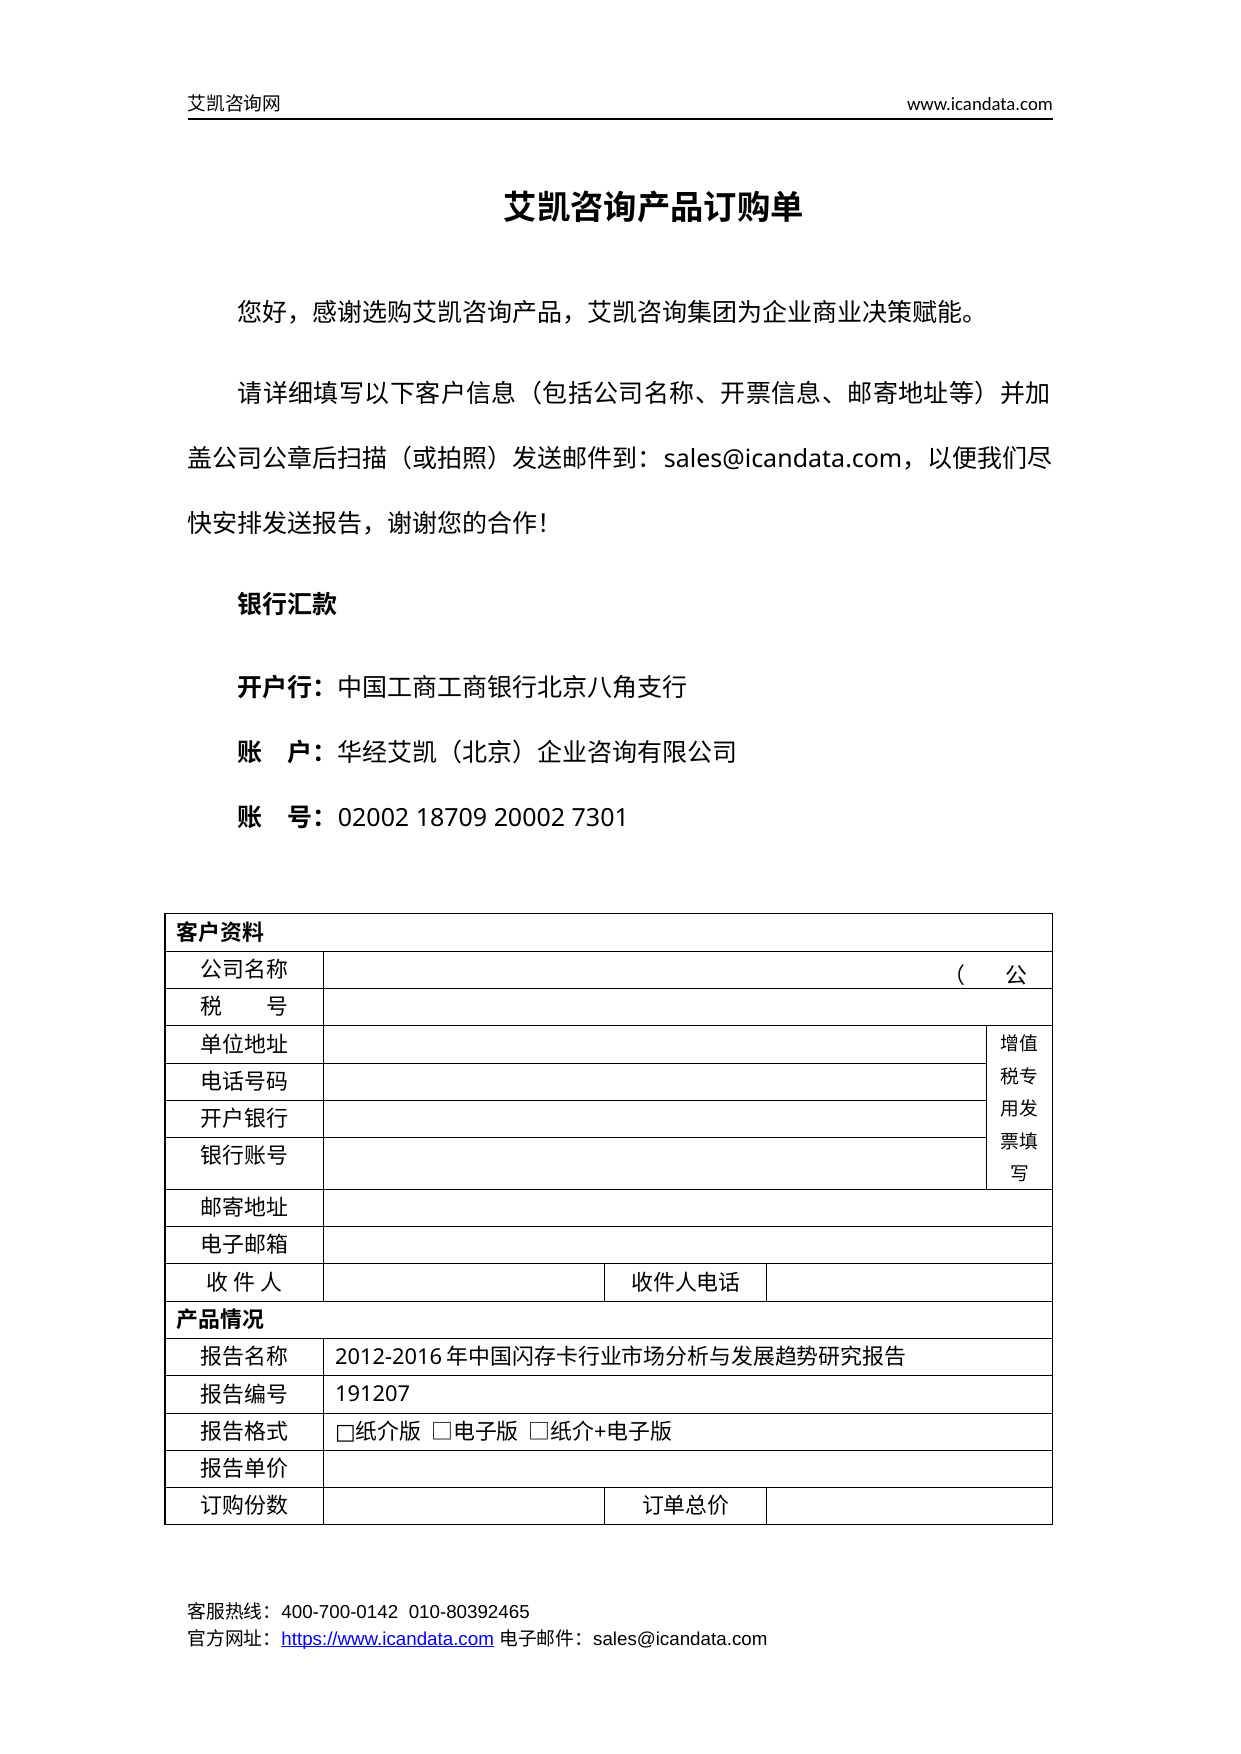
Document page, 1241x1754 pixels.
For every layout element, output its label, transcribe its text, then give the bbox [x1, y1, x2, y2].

table_cell 报告编号 [166, 1376, 323, 1412]
table_cell 银行账号 [166, 1138, 323, 1189]
table_cell 单位地址 [166, 1026, 323, 1062]
text 账 户：华经艾凯（北京）企业咨询有限公司 [187, 718, 1053, 783]
table_cell 开户银行 [166, 1101, 323, 1137]
table_cell 产品情况 [166, 1302, 1052, 1338]
table_cell 税 号 [166, 989, 323, 1025]
table_cell [324, 1227, 1052, 1263]
table_cell 电话号码 [166, 1064, 323, 1100]
text 艾凯咨询产品订购单 [187, 172, 1053, 237]
table_cell [324, 1488, 604, 1524]
table_cell 电子邮箱 [166, 1227, 323, 1263]
table_cell [767, 1264, 1052, 1301]
table_cell [767, 1488, 1052, 1524]
table_cell 公司名称 [166, 952, 323, 988]
table_cell 报告格式 [166, 1414, 323, 1450]
table_cell 增值税专用发票填写 [987, 1026, 1052, 1189]
table_header 客户资料 [166, 914, 1052, 951]
table_cell 订购份数 [166, 1488, 323, 1524]
table_cell 2012-2016年中国闪存卡行业市场分析与发展趋势研究报告 [324, 1339, 1052, 1375]
table_cell [324, 1101, 986, 1137]
text 请详细填写以下客户信息（包括公司名称、开票信息、邮寄地址等）并加盖公司公章后扫描（或拍照）发送邮件到：sales@icandata.com，以便我们尽快安排发送报告，谢谢您的合作！ [187, 359, 1053, 554]
table_cell [324, 1264, 604, 1301]
table_cell [324, 1451, 1052, 1487]
table_cell [324, 1026, 986, 1062]
table_cell [324, 1064, 986, 1100]
table_cell [324, 1190, 1052, 1226]
table_cell [324, 952, 1052, 988]
table_cell [324, 989, 1052, 1025]
table_cell 报告名称 [166, 1339, 323, 1375]
table_cell 订单总价 [605, 1488, 766, 1524]
text 开户行：中国工商工商银行北京八角支行 [187, 653, 1053, 718]
table_cell 邮寄地址 [166, 1190, 323, 1226]
text 银行汇款 [187, 570, 1053, 635]
table_cell 报告单价 [166, 1451, 323, 1487]
text 账 号：02002 18709 20002 7301 [187, 783, 1053, 848]
table_cell 收件人电话 [605, 1264, 766, 1301]
text 您好，感谢选购艾凯咨询产品，艾凯咨询集团为企业商业决策赋能。 [187, 278, 1053, 343]
table_cell [324, 1138, 986, 1189]
table_cell 收 件 人 [166, 1264, 323, 1301]
table_cell □纸介版 □电子版 □纸介+电子版 [324, 1414, 1052, 1450]
table_cell 191207 [324, 1376, 1052, 1412]
